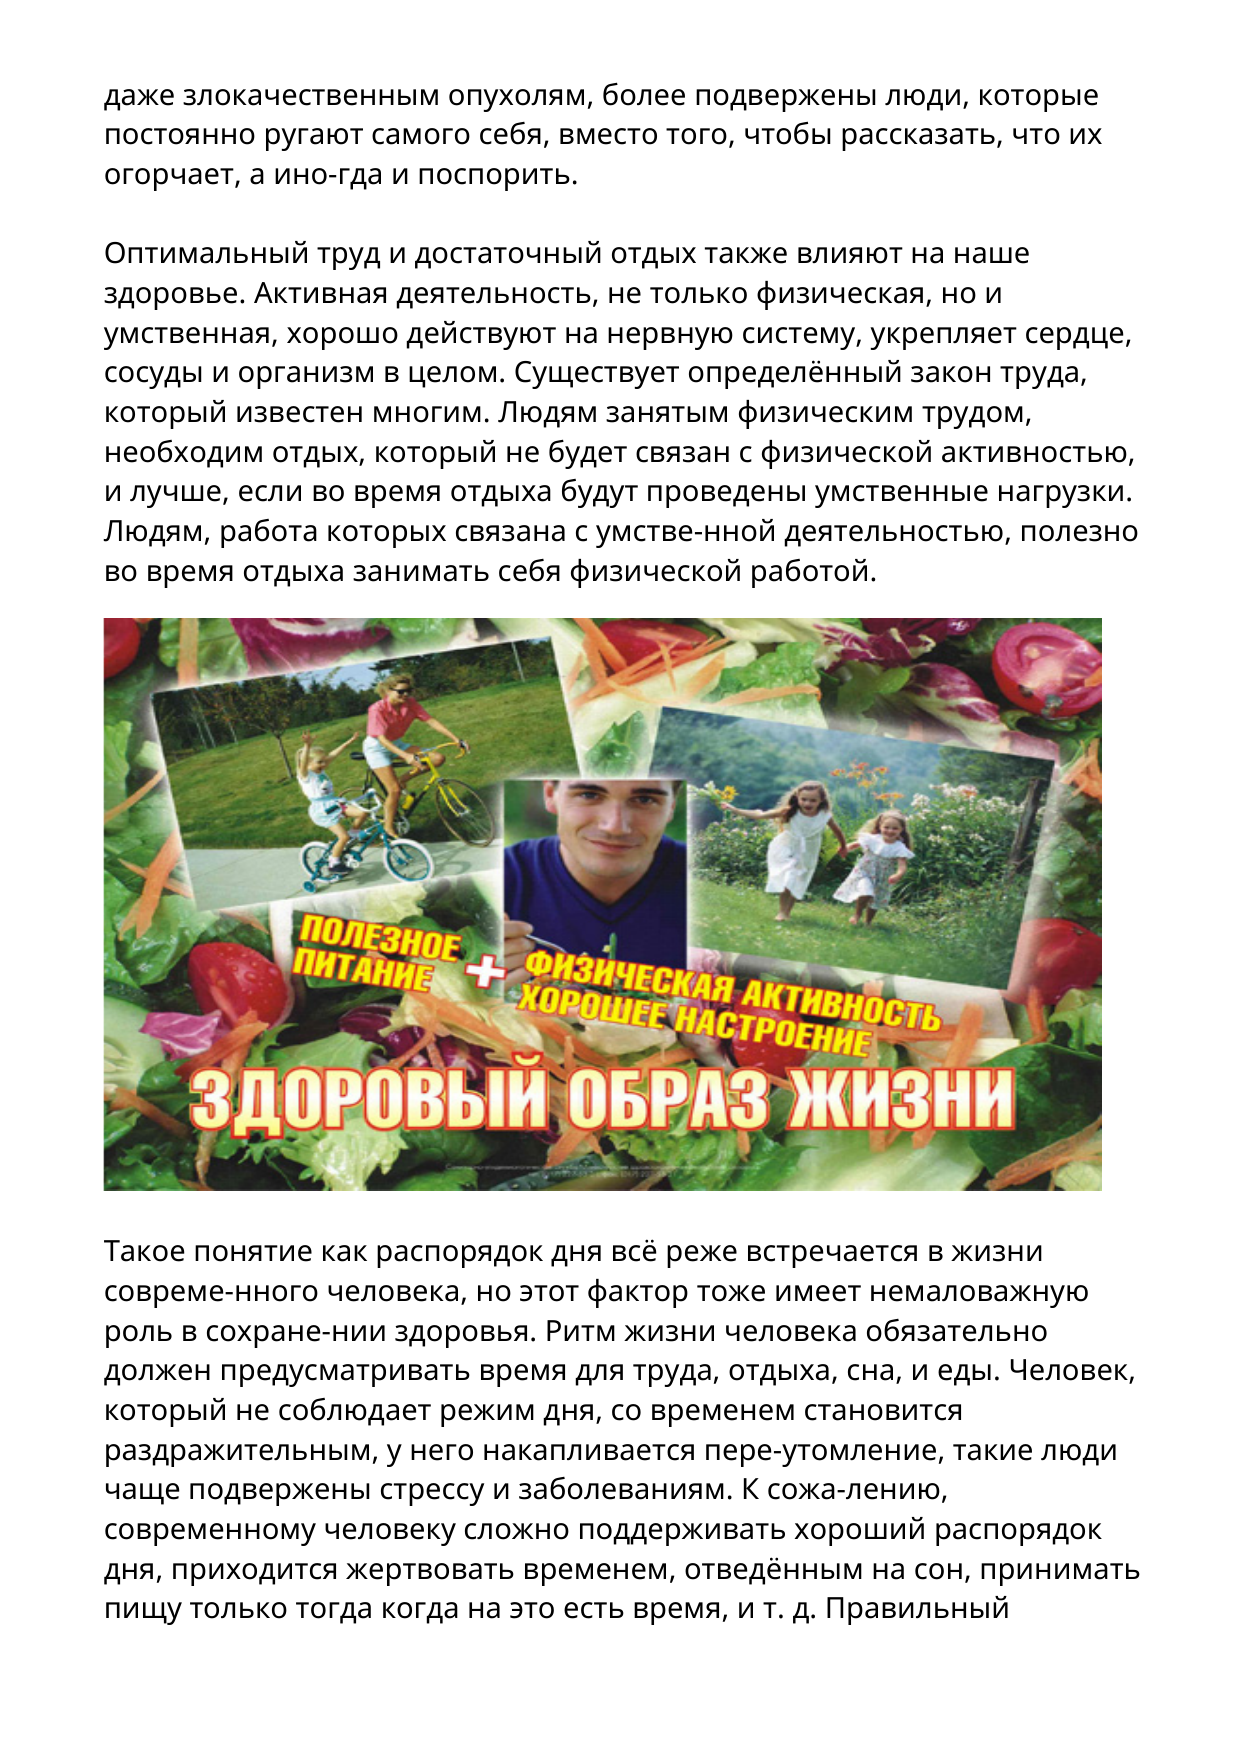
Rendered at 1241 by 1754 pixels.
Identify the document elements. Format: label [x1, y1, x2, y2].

text [103, 619, 1152, 1627]
text [103, 74, 1152, 590]
picture [103, 618, 1102, 1191]
